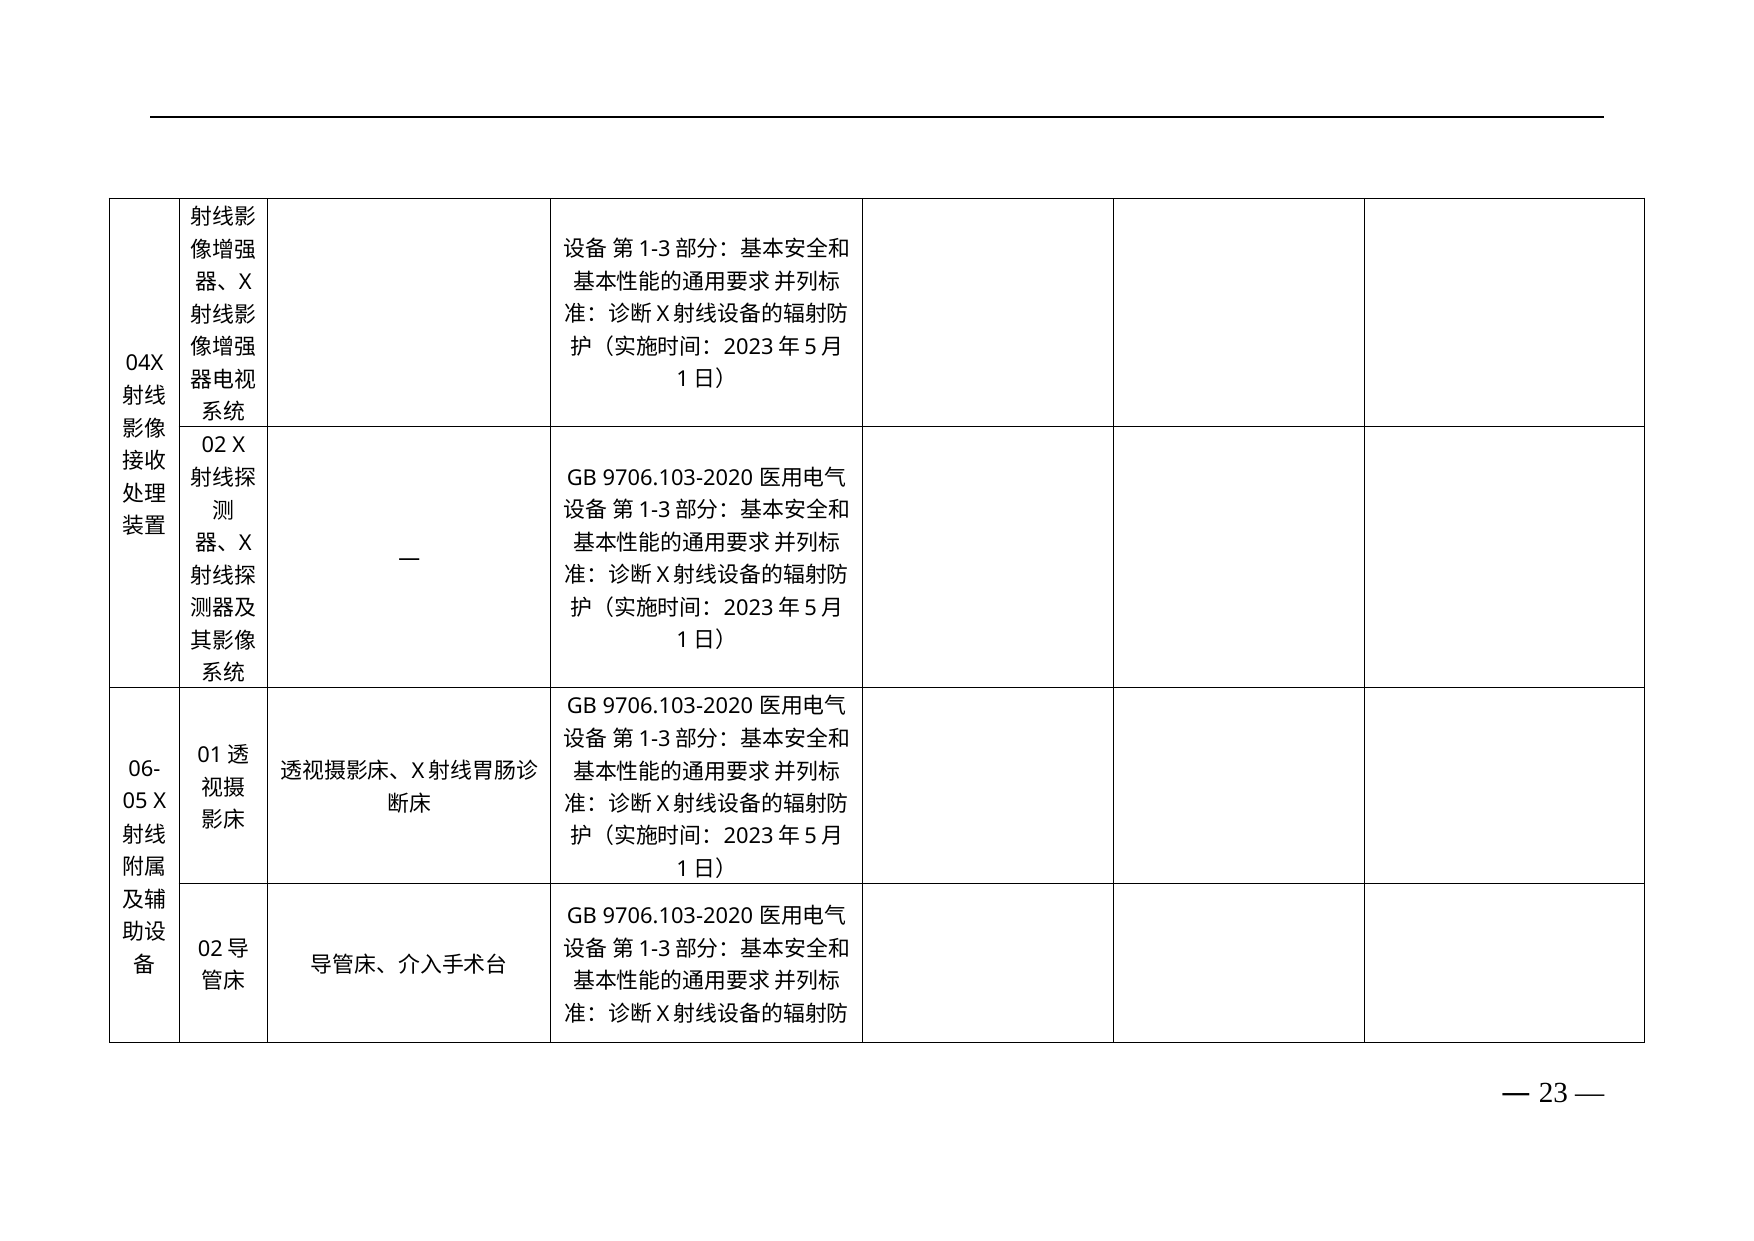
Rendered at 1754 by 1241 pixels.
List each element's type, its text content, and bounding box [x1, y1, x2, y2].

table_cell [180, 199, 267, 426]
table_cell [1365, 884, 1644, 1042]
table_cell 02导管床 [180, 884, 267, 1042]
table_cell [1114, 427, 1364, 687]
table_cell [551, 688, 862, 883]
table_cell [551, 199, 862, 426]
table_cell [863, 884, 1113, 1042]
table_cell 导管床、介入手术台 [268, 884, 550, 1042]
table_cell [863, 199, 1113, 426]
table_cell [863, 688, 1113, 883]
table_cell 01 透视摄 影床 [180, 688, 267, 883]
table_cell [863, 427, 1113, 687]
table_cell [1365, 199, 1644, 426]
table_cell GB 9706.103-2020 医用电气设备 第1-3部分：基本安全和基本性能的通用要求 并列标准：诊断X射线设备的辐射防护（实施时间：2023年5月1日） [551, 427, 862, 687]
table_cell [1365, 688, 1644, 883]
table_cell [1114, 199, 1364, 426]
table_cell 06-04X射线影像接收处理装置 [110, 199, 179, 687]
table_cell 06-05 X射线附属及辅助设备 [110, 688, 179, 1042]
table_cell [1114, 688, 1364, 883]
table_cell 02 X射线探测器、X射线探测器及其影像系统 [180, 427, 267, 687]
table_cell — [268, 199, 550, 426]
table_cell [1365, 427, 1644, 687]
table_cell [551, 884, 862, 1042]
table_cell 透视摄影床、X射线胃肠诊断床 [268, 688, 550, 883]
table_cell [1114, 884, 1364, 1042]
table_cell — [268, 427, 550, 687]
